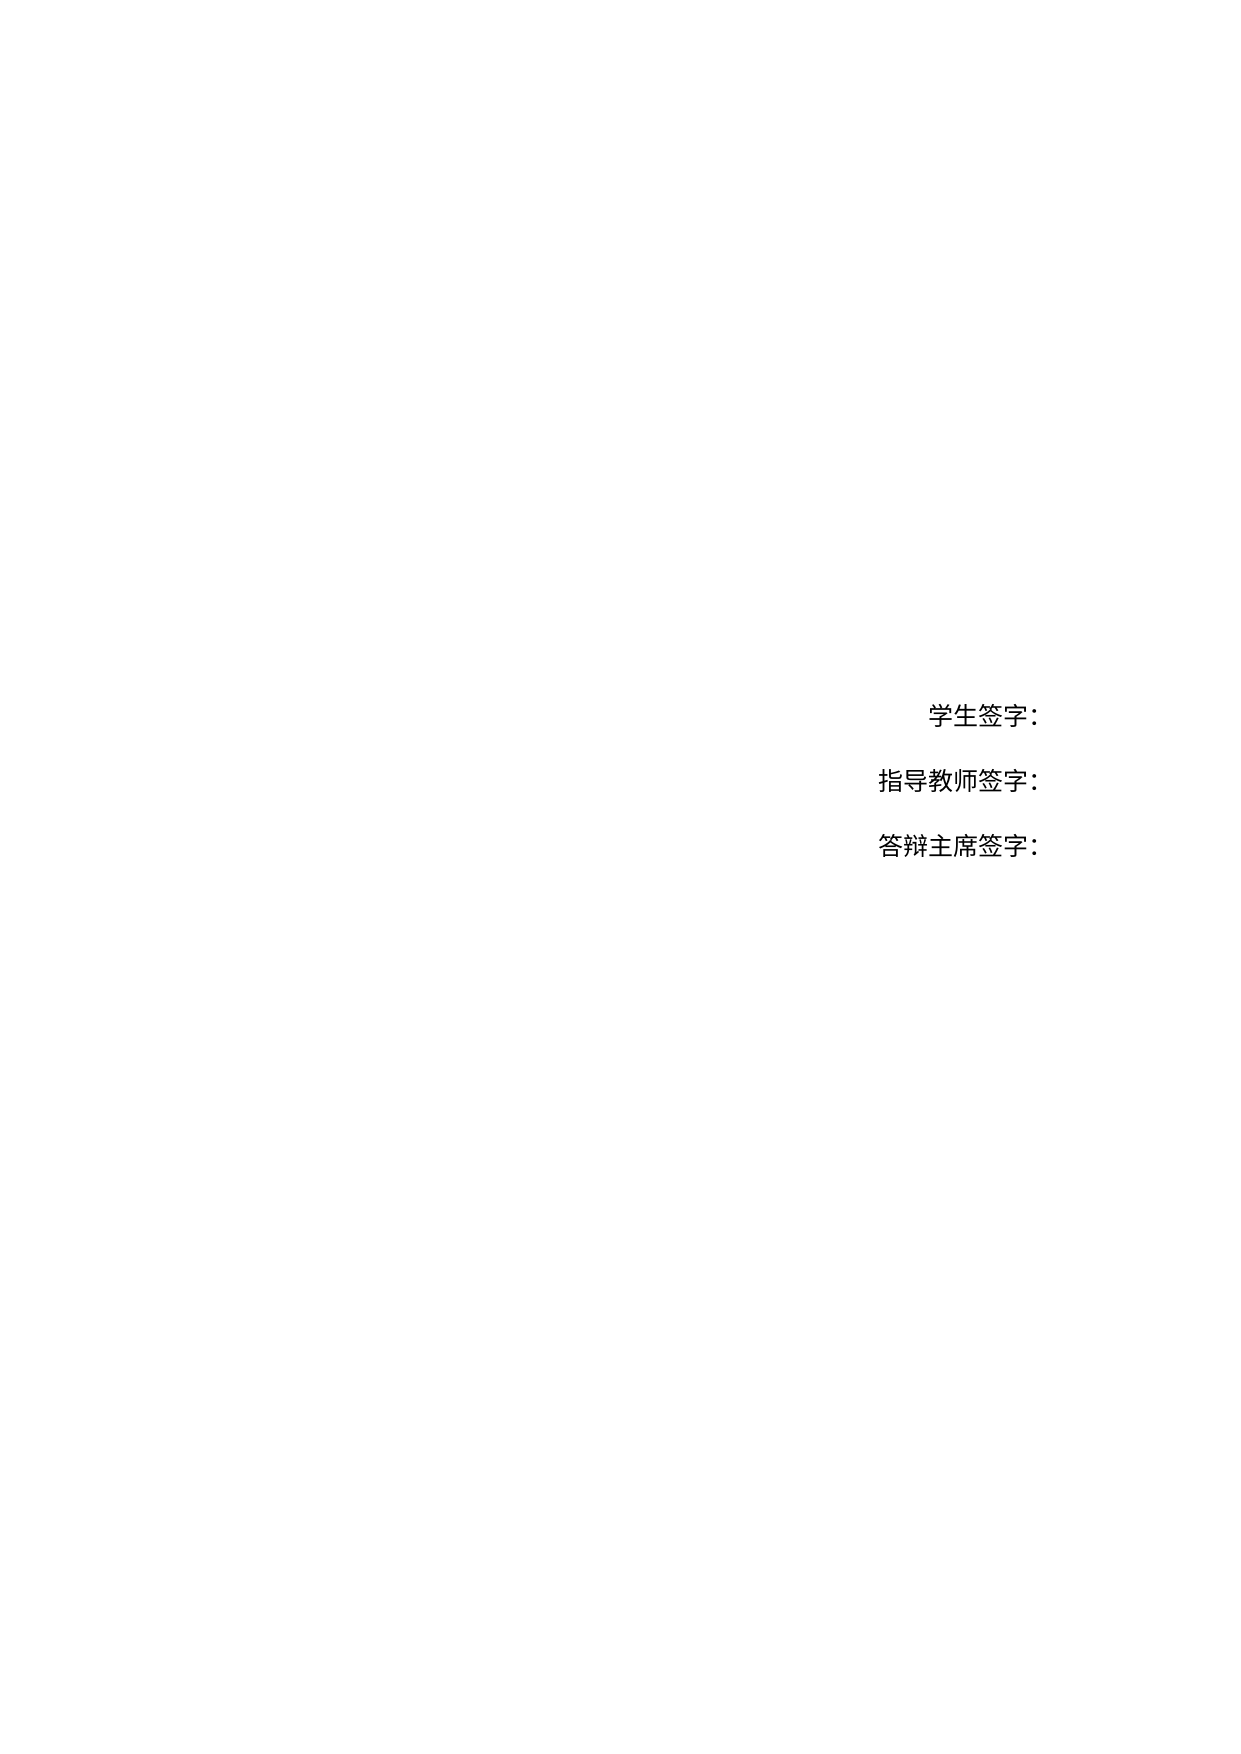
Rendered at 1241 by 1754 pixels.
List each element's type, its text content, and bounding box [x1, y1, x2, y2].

text 答辩主席签字： [187, 812, 1053, 877]
text 指导教师签字： [187, 747, 1053, 812]
text 学生签字： [187, 682, 1053, 747]
